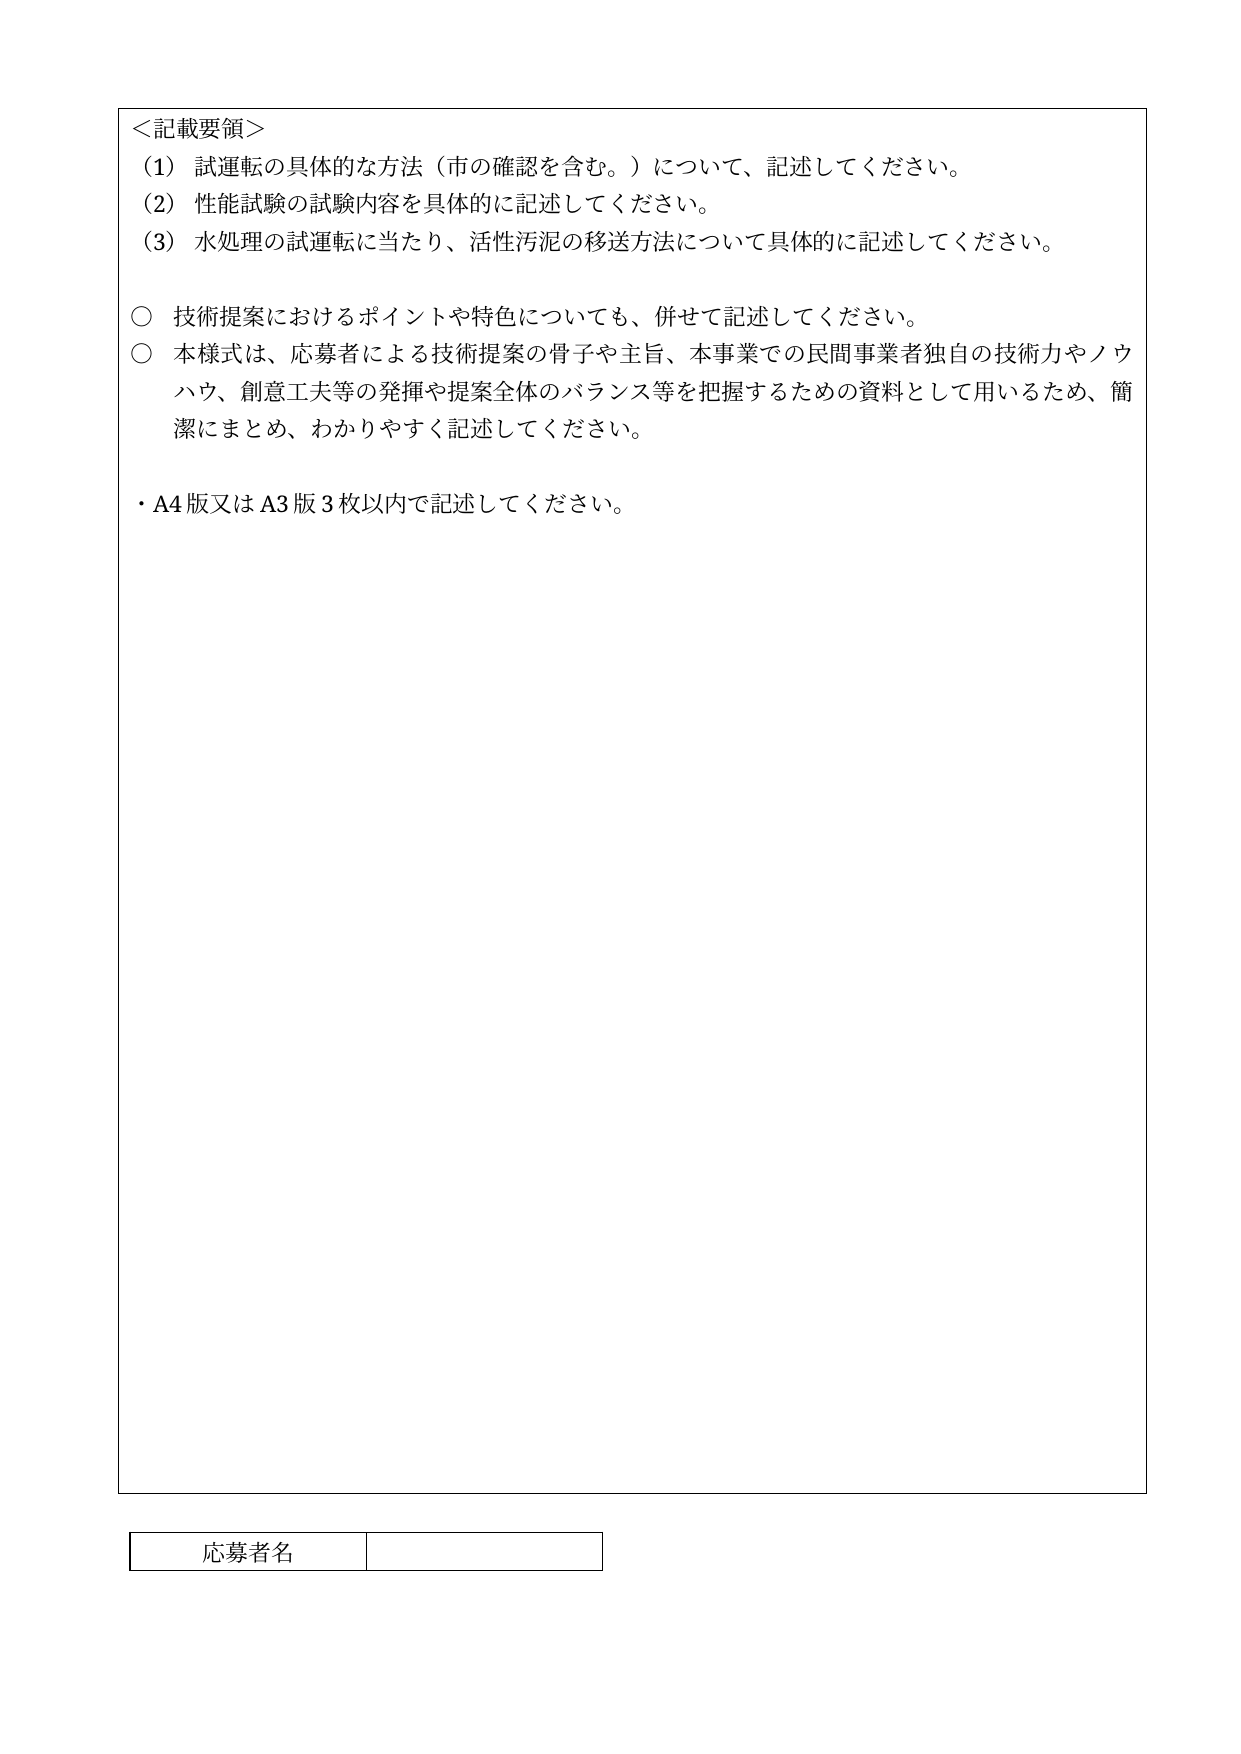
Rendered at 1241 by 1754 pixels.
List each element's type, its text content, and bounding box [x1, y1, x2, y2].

table_cell ＜記載要領＞ 試運転の具体的な方法（市の確認を含む。）について、記述してください。 性能試験の試験内容を具体的に記述してください。 水処理の試運転に当たり、活性汚泥の移送方法について具体的に記述してください。 技術提案におけるポイントや特色についても、併せて記述してください。 本様式は、応募者による技術提案の骨子や主旨、本事業での民間事業者独自の技術力やノウハウ、創意工夫等の発揮や提案全体のバランス等を把握するための資料として用いるため、簡潔にまとめ、わかりやすく記述してください。 ・A4版又はA3版3枚以内で記述してください。 [119, 109, 1146, 1493]
table_header 応募者名 [131, 1533, 366, 1570]
table_header [367, 1533, 602, 1570]
